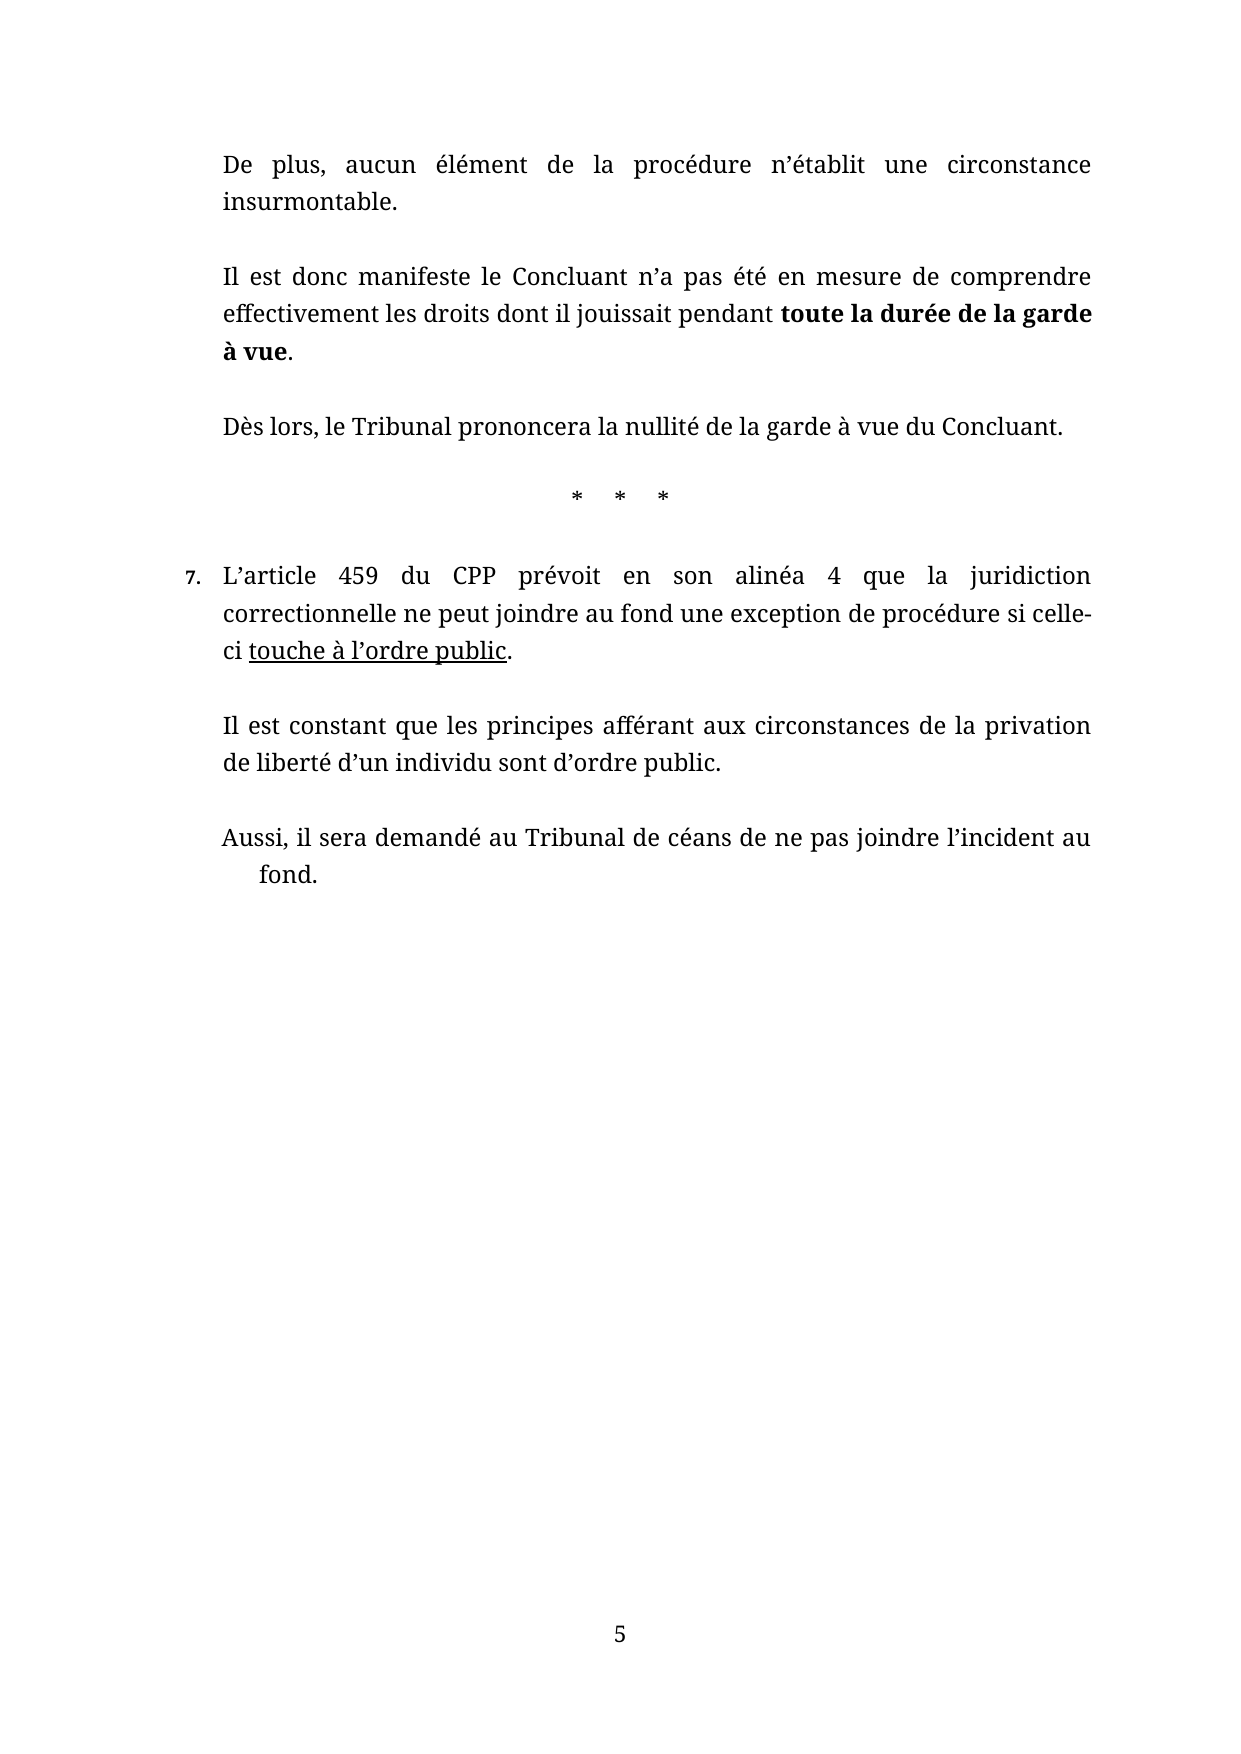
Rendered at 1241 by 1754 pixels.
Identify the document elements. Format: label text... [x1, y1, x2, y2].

list Dès lors, le Tribunal prononcera la nullité de la garde à vue du Concluant. [223, 409, 1093, 442]
list L’article 459 du CPP prévoit en son alinéa 4 que la juridiction correctionnelle ne peut joindre au fond une exception de procédure si celle-ci touche à l’ordre public. [185, 559, 1093, 666]
list De plus, aucun élément de la procédure n’établit une circonstance insurmontable. [223, 148, 1093, 218]
list Aussi, il sera demandé au Tribunal de céans de ne pas joindre l’incident au fond. [221, 821, 1093, 891]
list Il est donc manifeste le Concluant n’a pas été en mesure de comprendre effectivement les droits dont il jouissait pendant toute la durée de la garde à vue. [223, 260, 1093, 367]
list Il est constant que les principes afférant aux circonstances de la privation de liberté d’un individu sont d’ordre public. [223, 708, 1093, 778]
list * * * [148, 484, 1093, 517]
